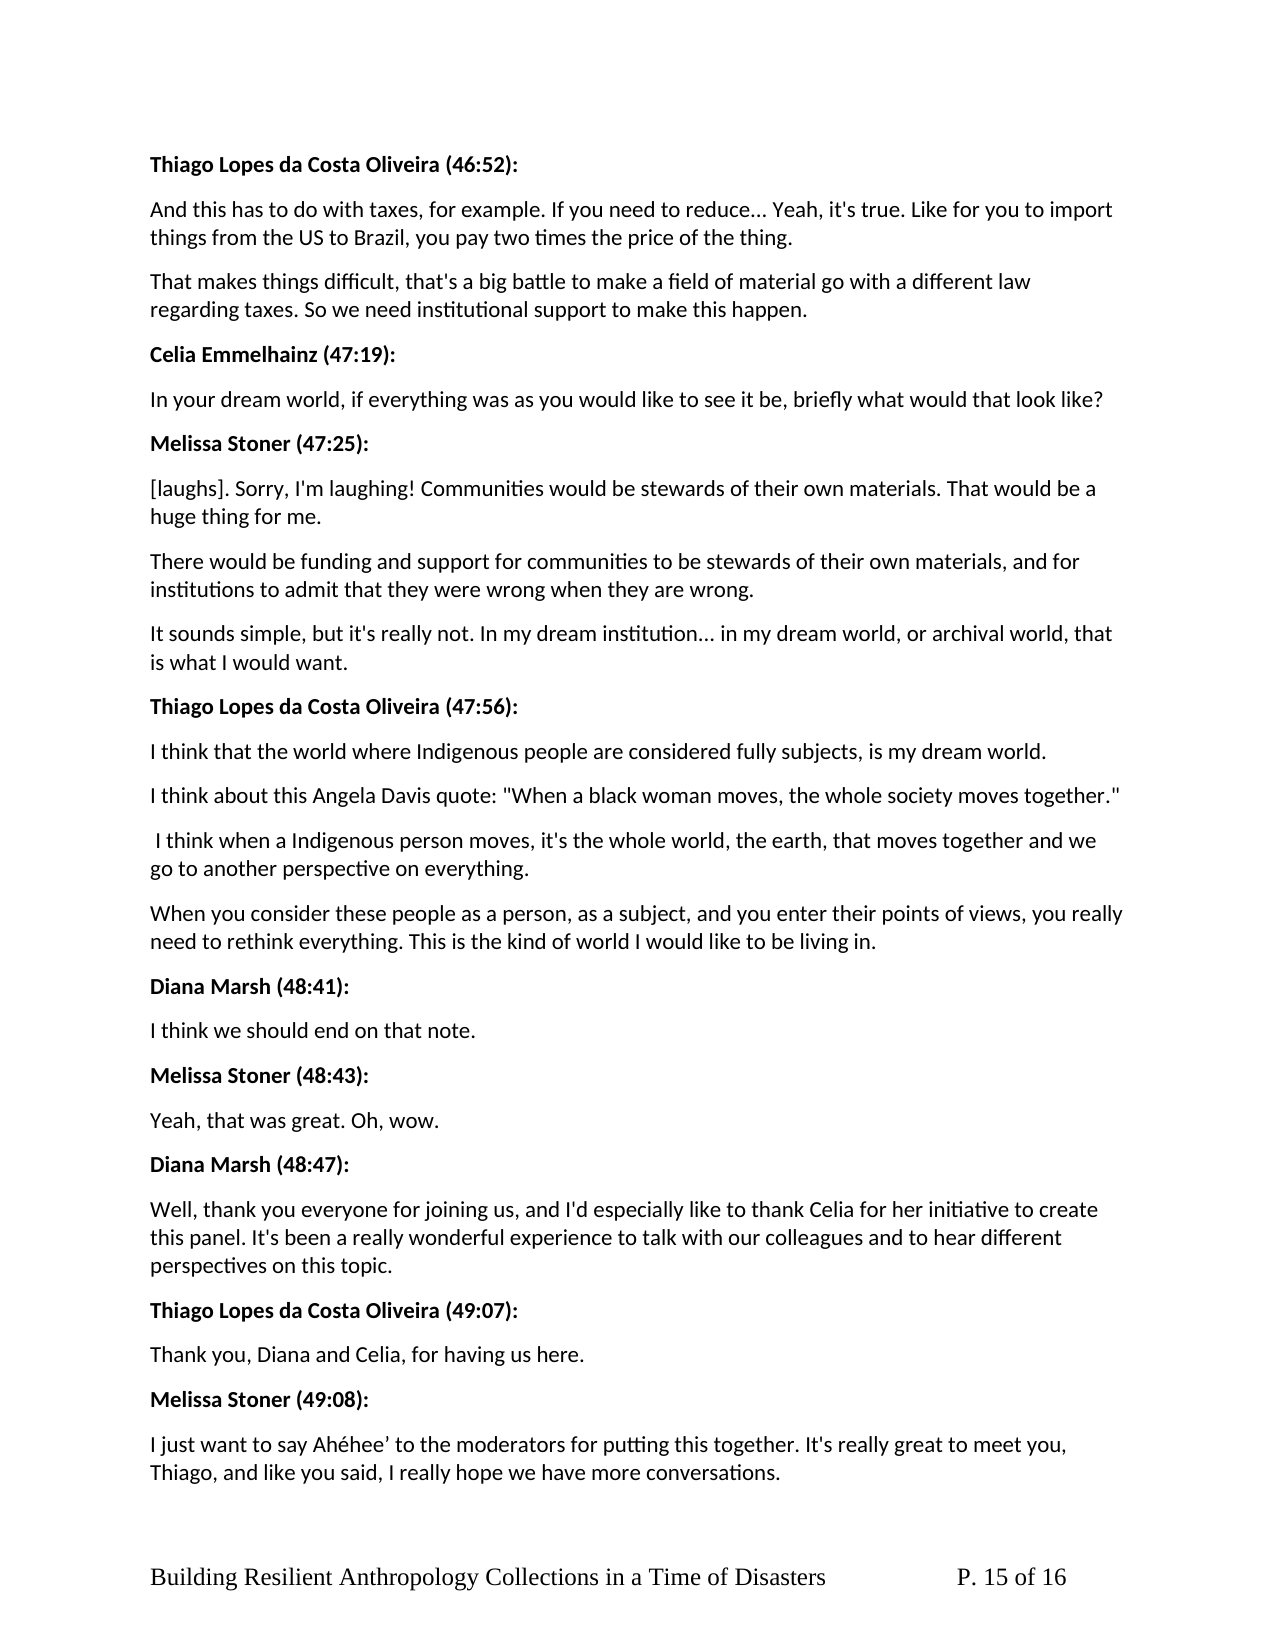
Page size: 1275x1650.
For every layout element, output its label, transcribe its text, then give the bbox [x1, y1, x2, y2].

text Thiago Lopes da Costa Oliveira (47:56): [150, 692, 1125, 720]
text Diana Marsh (48:41): [150, 972, 1125, 1000]
text Melissa Stoner (49:08): [150, 1385, 1125, 1413]
text I think when a Indigenous person moves, it's the whole world, the earth, that moves together and we go to another perspective on everything. [150, 826, 1125, 882]
text Thank you, Diana and Celia, for having us here. [150, 1341, 1125, 1369]
text Diana Marsh (48:47): [150, 1151, 1125, 1178]
text I think about this Angela Davis quote: "When a black woman moves, the whole society moves together." [150, 782, 1125, 810]
text I think that the world where Indigenous people are considered fully subjects, is my dream world. [150, 737, 1125, 765]
text When you consider these people as a person, as a subject, and you enter their points of views, you really need to rethink everything. This is the kind of world I would like to be living in. [150, 899, 1125, 955]
text And this has to do with taxes, for example. If you need to reduce... Yeah, it's true. Like for you to import things from the US to Brazil, you pay two times the price of the thing. [150, 195, 1125, 251]
text Melissa Stoner (48:43): [150, 1061, 1125, 1089]
text There would be funding and support for communities to be stewards of their own materials, and for institutions to admit that they were wrong when they are wrong. [150, 547, 1125, 603]
text Well, thank you everyone for joining us, and I'd especially like to thank Celia for her initiative to create this panel. It's been a really wonderful experience to talk with our colleagues and to hear different perspectives on this topic. [150, 1195, 1125, 1279]
text Yeah, that was great. Oh, wow. [150, 1106, 1125, 1134]
text [laughs]. Sorry, I'm laughing! Communities would be stewards of their own materials. That would be a huge thing for me. [150, 474, 1125, 530]
text Melissa Stoner (47:25): [150, 429, 1125, 457]
text That makes things difficult, that's a big battle to make a field of material go with a different law regarding taxes. So we need institutional support to make this happen. [150, 267, 1125, 323]
text Thiago Lopes da Costa Oliveira (46:52): [150, 150, 1125, 178]
text I just want to say Ahéhee’ to the moderators for putting this together. It's really great to meet you, Thiago, and like you said, I really hope we have more conversations. [150, 1430, 1125, 1486]
text In your dream world, if everything was as you would like to see it be, briefly what would that look like? [150, 385, 1125, 413]
text I think we should end on that note. [150, 1016, 1125, 1044]
text Thiago Lopes da Costa Oliveira (49:07): [150, 1296, 1125, 1324]
text Celia Emmelhainz (47:19): [150, 340, 1125, 368]
text It sounds simple, but it's really not. In my dream institution... in my dream world, or archival world, that is what I would want. [150, 619, 1125, 676]
